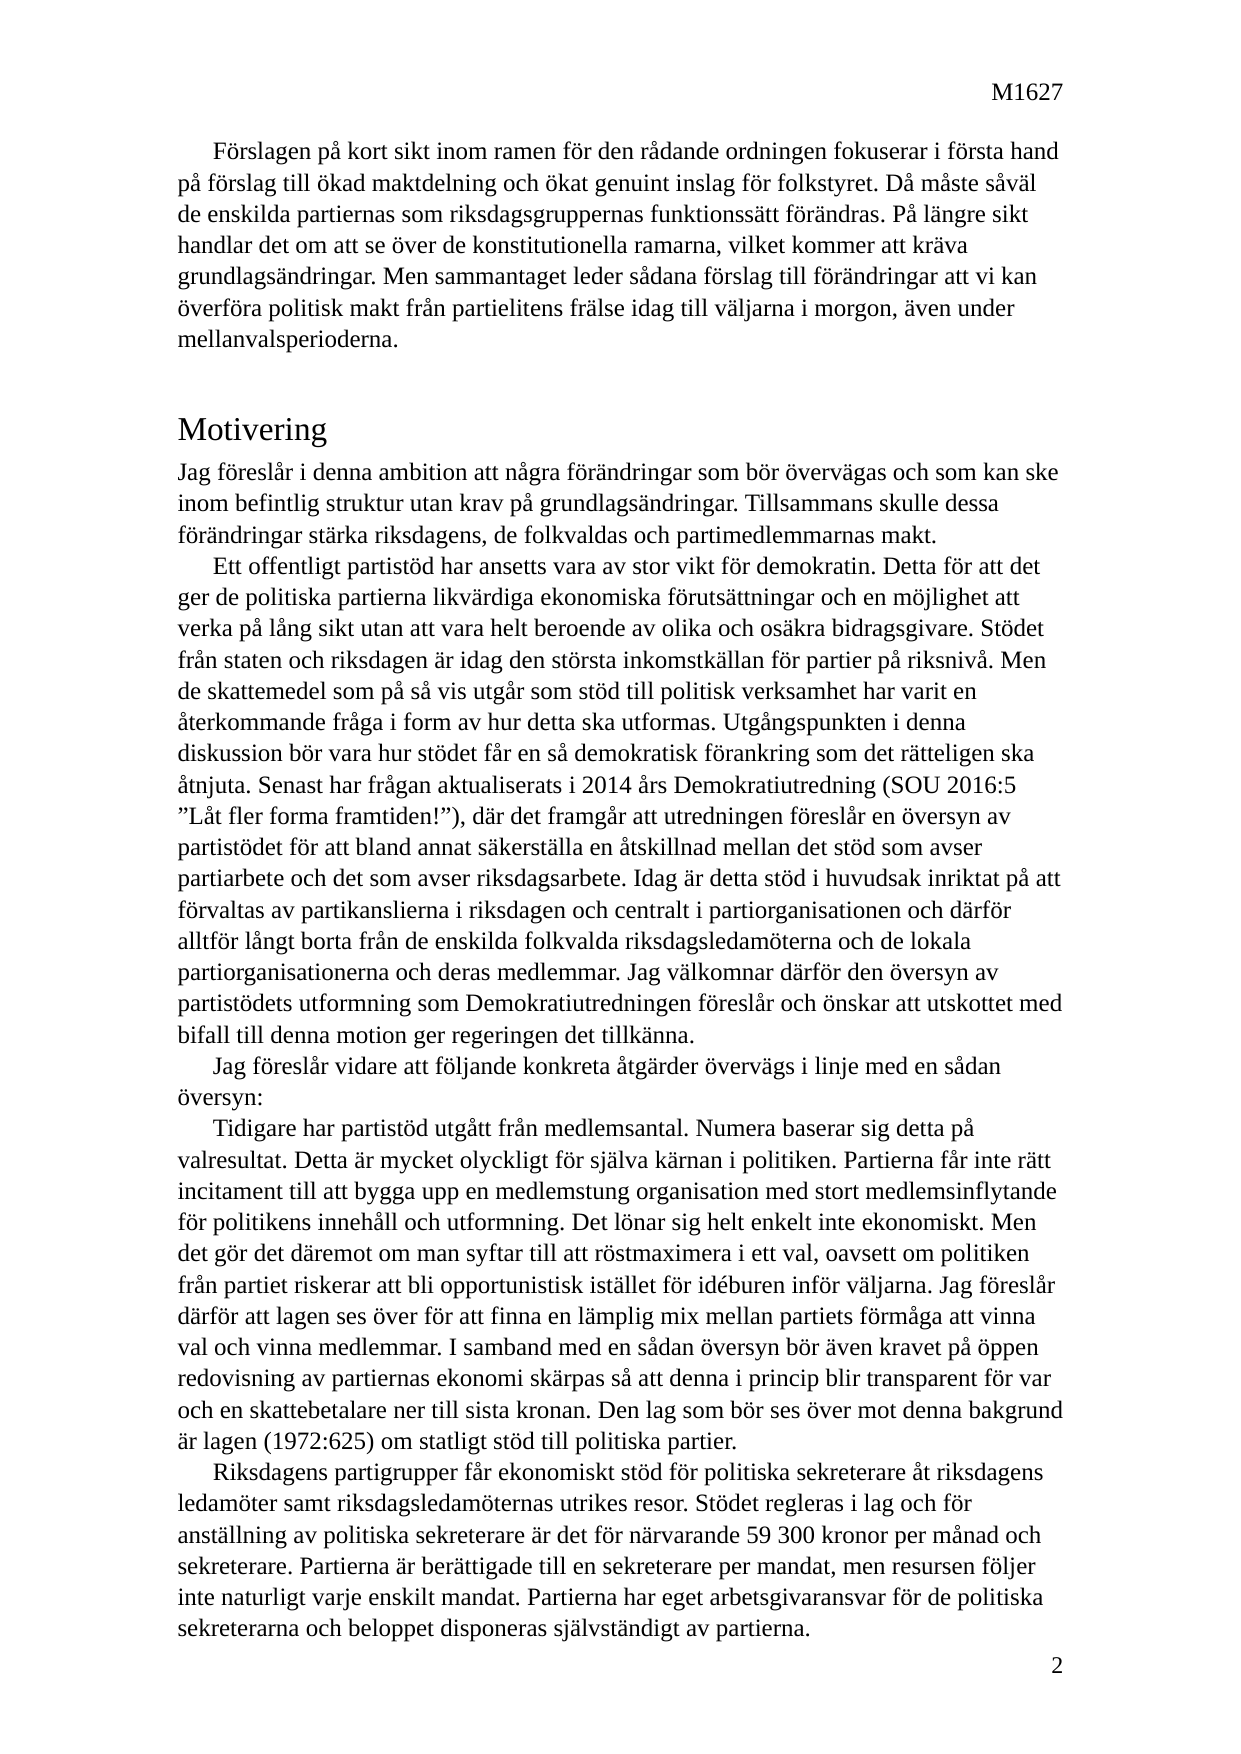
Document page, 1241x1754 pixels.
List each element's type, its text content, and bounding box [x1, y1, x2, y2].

text Riksdagens partigrupper får ekonomiskt stöd för politiska sekreterare åt riksdagens ledamöter samt riksdagsledamöternas utrikes resor. Stödet regleras i lag och för anställning av politiska sekreterare är det för närvarande 59 300 kronor per månad och sekreterare. Partierna är berättigade till en sekreterare per mandat, men resursen följer inte naturligt varje enskilt mandat. Partierna har eget arbetsgivaransvar för de politiska sekreterarna och beloppet disponeras självständigt av partierna. [177, 1455, 1063, 1642]
text Jag föreslår i denna ambition att några förändringar som bör övervägas och som kan ske inom befintlig struktur utan krav på grundlagsändringar. Tillsammans skulle dessa förändringar stärka riksdagens, de folkvaldas och partimedlemmarnas makt. [177, 455, 1063, 548]
text Jag föreslår vidare att följande konkreta åtgärder övervägs i linje med en sådan översyn: [177, 1048, 1063, 1111]
subtitle Motivering [177, 415, 1063, 446]
text Ett offentligt partistöd har ansetts vara av stor vikt för demokratin. Detta för att det ger de politiska partierna likvärdiga ekonomiska förutsättningar och en möjlighet att verka på lång sikt utan att vara helt beroende av olika och osäkra bidragsgivare. Stödet från staten och riksdagen är idag den största inkomstkällan för partier på riksnivå. Men de skattemedel som på så vis utgår som stöd till politisk verksamhet har varit en återkommande fråga i form av hur detta ska utformas. Utgångspunkten i denna diskussion bör vara hur stödet får en så demokratisk förankring som det rätteligen ska åtnjuta. Senast har frågan aktualiserats i 2014 års Demokratiutredning (SOU 2016:5 ”Låt fler forma framtiden!”), där det framgår att utredningen föreslår en översyn av partistödet för att bland annat säkerställa en åtskillnad mellan det stöd som avser partiarbete och det som avser riksdagsarbete. Idag är detta stöd i huvudsak inriktat på att förvaltas av partikanslierna i riksdagen och centralt i partiorganisationen och därför alltför långt borta från de enskilda folkvalda riksdagsledamöterna och de lokala partiorganisationerna och deras medlemmar. Jag välkomnar därför den översyn av partistödets utformning som Demokratiutredningen föreslår och önskar att utskottet med bifall till denna motion ger regeringen det tillkänna. [177, 548, 1063, 1048]
text Tidigare har partistöd utgått från medlemsantal. Numera baserar sig detta på valresultat. Detta är mycket olyckligt för själva kärnan i politiken. Partierna får inte rätt incitament till att bygga upp en medlemstung organisation med stort medlemsinflytande för politikens innehåll och utformning. Det lönar sig helt enkelt inte ekonomiskt. Men det gör det däremot om man syftar till att röstmaximera i ett val, oavsett om politiken från partiet riskerar att bli opportunistisk istället för idéburen inför väljarna. Jag föreslår därför att lagen ses över för att finna en lämplig mix mellan partiets förmåga att vinna val och vinna medlemmar. I samband med en sådan översyn bör även kravet på öppen redovisning av partiernas ekonomi skärpas så att denna i princip blir transparent för var och en skattebetalare ner till sista kronan. Den lag som bör ses över mot denna bakgrund är lagen (1972:625) om statligt stöd till politiska partier. [177, 1111, 1063, 1455]
text Förslagen på kort sikt inom ramen för den rådande ordningen fokuserar i första hand på förslag till ökad maktdelning och ökat genuint inslag för folkstyret. Då måste såväl de enskilda partiernas som riksdagsgruppernas funktionssätt förändras. På längre sikt handlar det om att se över de konstitutionella ramarna, vilket kommer att kräva grundlagsändringar. Men sammantaget leder sådana förslag till förändringar att vi kan överföra politisk makt från partielitens frälse idag till väljarna i morgon, även under mellanvalsperioderna. [177, 134, 1063, 353]
